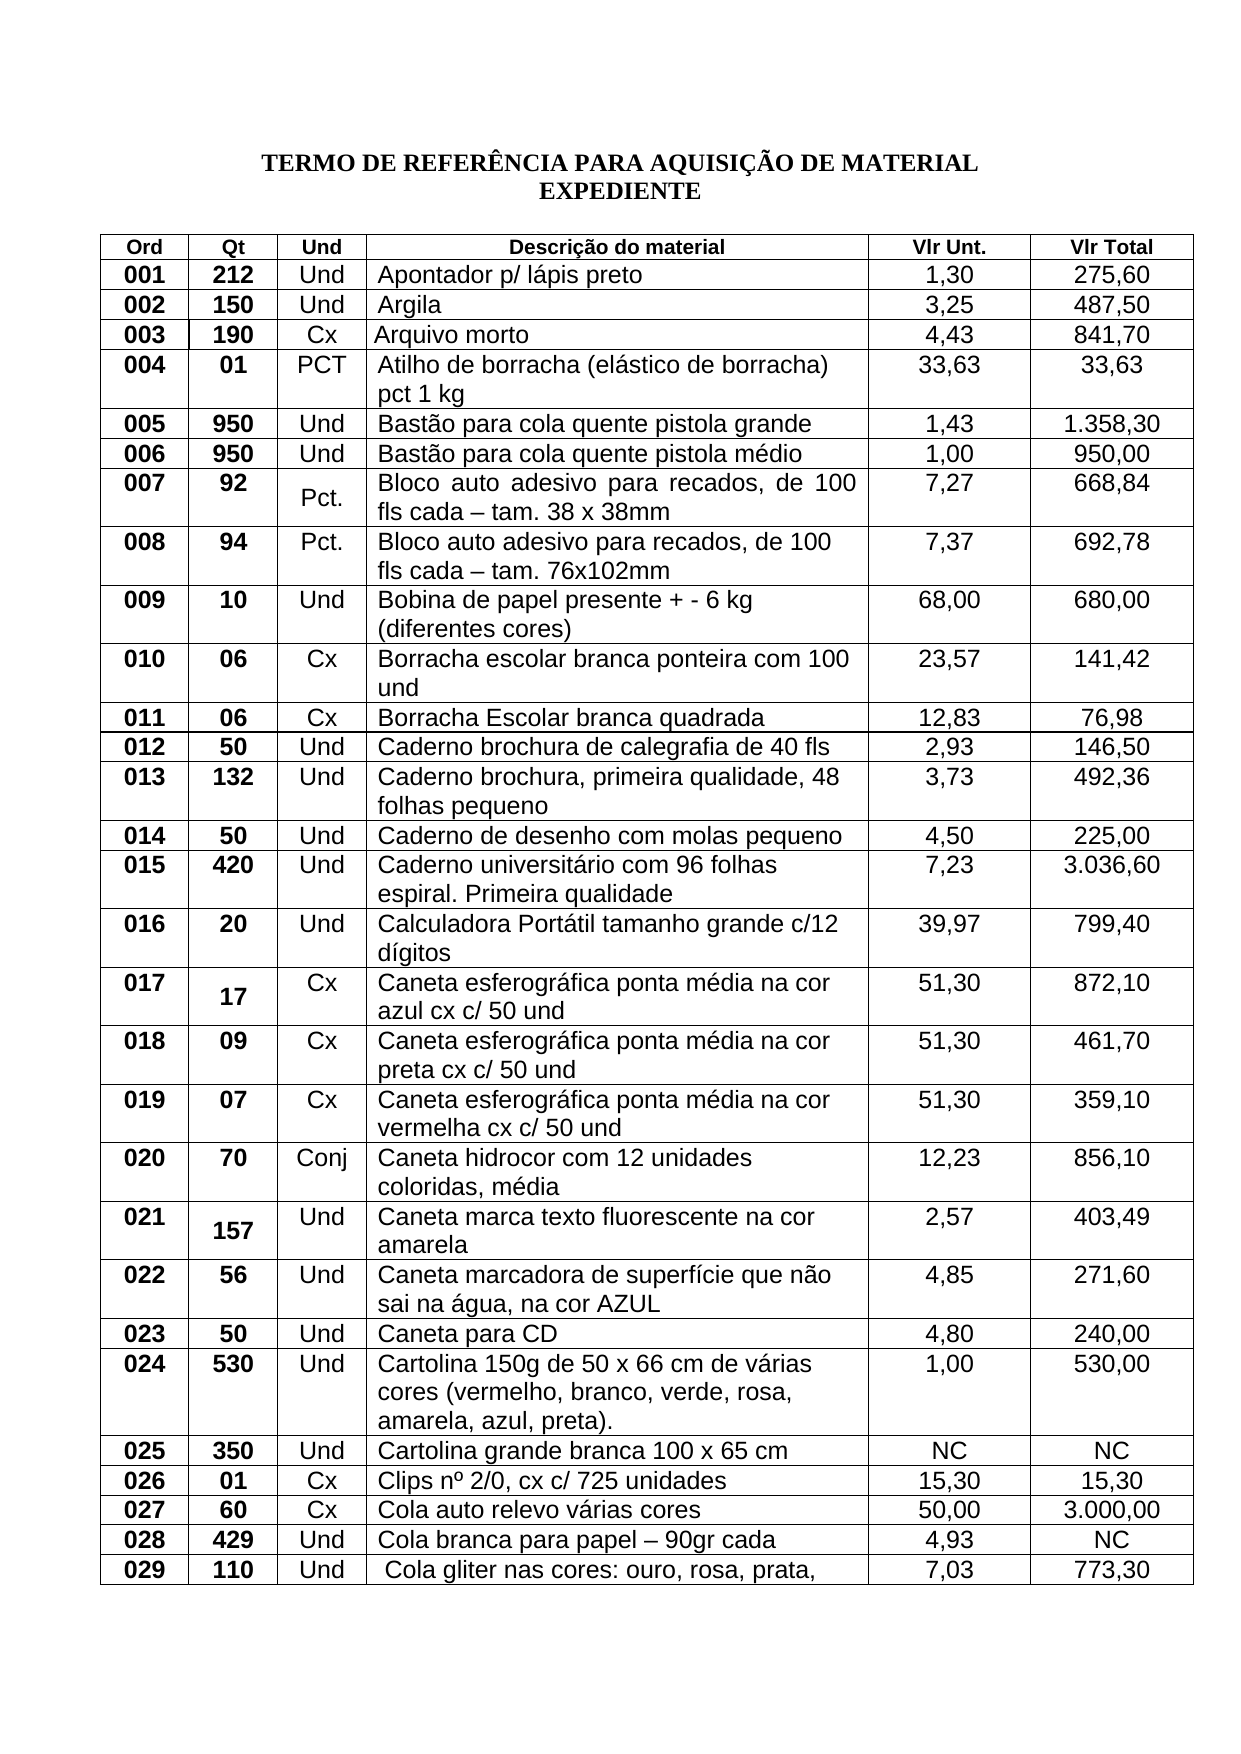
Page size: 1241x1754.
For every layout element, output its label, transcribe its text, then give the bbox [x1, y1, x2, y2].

table_cell 799,40 [1031, 909, 1193, 967]
table_cell 012 [101, 733, 188, 761]
table_header Descrição do material [367, 235, 868, 259]
table_cell Caderno brochura, primeira qualidade, 48 folhas pequeno [367, 762, 868, 820]
table_cell 56 [189, 1260, 277, 1318]
table_cell 403,49 [1031, 1202, 1193, 1259]
table_cell 461,70 [1031, 1026, 1193, 1084]
table_cell Und [278, 1202, 366, 1259]
table_cell Apontador p/ lápis preto [367, 260, 868, 289]
table_cell 950 [189, 409, 277, 438]
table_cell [367, 1555, 868, 1584]
table_cell 023 [101, 1319, 188, 1348]
table_cell 024 [101, 1349, 188, 1435]
table_cell Caneta para CD [367, 1319, 868, 1348]
table_cell Und [278, 733, 366, 761]
table_cell 950 [189, 439, 277, 467]
table_cell 420 [189, 851, 277, 908]
table_cell 021 [101, 1202, 188, 1259]
table_cell Cx [278, 703, 366, 731]
table_cell 10 [189, 586, 277, 643]
table_cell 4,85 [869, 1260, 1030, 1318]
table_cell 1,00 [869, 439, 1030, 467]
table_cell Und [278, 439, 366, 467]
table_cell 3.036,60 [1031, 851, 1193, 908]
table_cell 008 [101, 527, 188, 584]
table_cell 002 [101, 290, 188, 318]
table_cell Bastão para cola quente pistola grande [367, 409, 868, 438]
table_cell 692,78 [1031, 527, 1193, 584]
table_cell 530 [189, 1349, 277, 1435]
table_cell 029 [101, 1555, 188, 1584]
table_cell PCT [278, 350, 366, 408]
table_cell 022 [101, 1260, 188, 1318]
table_cell 007 [101, 469, 188, 526]
table_cell 019 [101, 1085, 188, 1142]
table_cell Borracha Escolar branca quadrada [367, 703, 868, 731]
table_cell 006 [101, 439, 188, 467]
table_cell Und [278, 1319, 366, 1348]
table_cell 33,63 [869, 350, 1030, 408]
table_cell 2,93 [869, 733, 1030, 761]
table_cell 4,43 [869, 320, 1030, 349]
table_cell 010 [101, 644, 188, 702]
table_cell Argila [367, 290, 868, 318]
table_cell 68,00 [869, 586, 1030, 643]
table_cell Cola auto relevo várias cores [367, 1496, 868, 1524]
table_cell 50 [189, 1319, 277, 1348]
table_cell 146,50 [1031, 733, 1193, 761]
table_cell Cx [278, 968, 366, 1025]
table_cell 50 [189, 821, 277, 849]
table_cell 7,23 [869, 851, 1030, 908]
table_cell Cartolina grande branca 100 x 65 cm [367, 1436, 868, 1465]
table_cell Und [278, 851, 366, 908]
table_cell Und [278, 909, 366, 967]
table_cell Und [278, 290, 366, 318]
table_cell Caneta hidrocor com 12 unidades coloridas, média [367, 1143, 868, 1201]
table_cell 92 [189, 469, 277, 526]
table_cell 240,00 [1031, 1319, 1193, 1348]
table_cell 06 [189, 644, 277, 702]
table_cell 01 [189, 1466, 277, 1494]
table_cell 225,00 [1031, 821, 1193, 849]
table_cell Atilho de borracha (elástico de borracha) pct 1 kg [367, 350, 868, 408]
table_cell 141,42 [1031, 644, 1193, 702]
table_cell Und [278, 586, 366, 643]
table_cell Cartolina 150g de 50 x 66 cm de várias cores (vermelho, branco, verde, rosa, amarela, azul, preta). [367, 1349, 868, 1435]
table_cell 359,10 [1031, 1085, 1193, 1142]
table_cell Borracha escolar branca ponteira com 100 und [367, 644, 868, 702]
table_cell 015 [101, 851, 188, 908]
table_cell Cola branca para papel – 90gr cada [367, 1525, 868, 1554]
table_cell Caderno brochura de calegrafia de 40 fls [367, 733, 868, 761]
table_cell 680,00 [1031, 586, 1193, 643]
table_cell Caneta marca texto fluorescente na cor amarela [367, 1202, 868, 1259]
table_cell Cx [278, 320, 366, 349]
table_cell 70 [189, 1143, 277, 1201]
table_cell 530,00 [1031, 1349, 1193, 1435]
table_cell Und [278, 1349, 366, 1435]
table_cell 17 [189, 968, 277, 1025]
table_cell 4,93 [869, 1525, 1030, 1554]
table_cell 275,60 [1031, 260, 1193, 289]
table_cell 016 [101, 909, 188, 967]
table_cell 026 [101, 1466, 188, 1494]
table_cell Bloco auto adesivo para recados, de 100 fls cada – tam. 76x102mm [367, 527, 868, 584]
table_cell 013 [101, 762, 188, 820]
table_cell 005 [101, 409, 188, 438]
table_cell Und [278, 1260, 366, 1318]
table_cell 50 [189, 733, 277, 761]
table_cell 856,10 [1031, 1143, 1193, 1201]
table_cell NC [1031, 1525, 1193, 1554]
table_cell 018 [101, 1026, 188, 1084]
table_cell 7,27 [869, 469, 1030, 526]
table_cell Cx [278, 644, 366, 702]
table_cell 7,37 [869, 527, 1030, 584]
table_cell 950,00 [1031, 439, 1193, 467]
table_cell 028 [101, 1525, 188, 1554]
table_cell 51,30 [869, 1026, 1030, 1084]
table_cell 487,50 [1031, 290, 1193, 318]
table_cell 429 [189, 1525, 277, 1554]
table_cell 350 [189, 1436, 277, 1465]
table_cell 12,23 [869, 1143, 1030, 1201]
table_cell Caderno universitário com 96 folhas espiral. Primeira qualidade [367, 851, 868, 908]
table_cell 1,43 [869, 409, 1030, 438]
table_header Qt [189, 235, 277, 259]
table_cell Conj [278, 1143, 366, 1201]
table_header Und [278, 235, 366, 259]
table_cell Cx [278, 1466, 366, 1494]
table_cell Und [278, 1436, 366, 1465]
table_cell Caneta esferográfica ponta média na cor preta cx c/ 50 und [367, 1026, 868, 1084]
table_cell 09 [189, 1026, 277, 1084]
table_cell 07 [189, 1085, 277, 1142]
table_cell 190 [190, 320, 277, 349]
table_cell Clips nº 2/0, cx c/ 725 unidades [367, 1466, 868, 1494]
table_cell 50,00 [869, 1496, 1030, 1524]
table_cell 001 [101, 260, 188, 289]
table_cell Calculadora Portátil tamanho grande c/12 dígitos [367, 909, 868, 967]
table_cell 003 [101, 320, 188, 349]
table_cell 132 [189, 762, 277, 820]
table_cell 668,84 [1031, 469, 1193, 526]
table_cell 014 [101, 821, 188, 849]
table_cell 7,03 [869, 1555, 1030, 1584]
text TERMO DE REFERÊNCIA PARA AQUISIÇÃO DE MATERIAL EXPEDIENTE [177, 148, 1063, 205]
table_cell Und [278, 1555, 366, 1584]
table_cell Und [278, 409, 366, 438]
table_cell Und [278, 762, 366, 820]
table_cell 025 [101, 1436, 188, 1465]
table_cell 027 [101, 1496, 188, 1524]
table_cell Cx [278, 1496, 366, 1524]
table_cell Caderno de desenho com molas pequeno [367, 821, 868, 849]
table_cell 3,25 [869, 290, 1030, 318]
table_cell NC [869, 1436, 1030, 1465]
table_cell 020 [101, 1143, 188, 1201]
table_cell 15,30 [1031, 1466, 1193, 1494]
table_cell 110 [189, 1555, 277, 1584]
table_cell Pct. [278, 469, 366, 526]
table_cell Arquivo morto [367, 320, 868, 349]
table_cell 4,80 [869, 1319, 1030, 1348]
table_cell 15,30 [869, 1466, 1030, 1494]
table_cell Bobina de papel presente + - 6 kg (diferentes cores) [367, 586, 868, 643]
table_cell 157 [189, 1202, 277, 1259]
table_cell 212 [189, 260, 277, 289]
table_cell NC [1031, 1436, 1193, 1465]
table_cell 51,30 [869, 1085, 1030, 1142]
table_cell Caneta marcadora de superfície que não sai na água, na cor AZUL [367, 1260, 868, 1318]
table_cell 06 [189, 703, 277, 731]
table_header Vlr Unt. [869, 235, 1030, 259]
table_cell Cx [278, 1085, 366, 1142]
table_cell 3,73 [869, 762, 1030, 820]
table_cell 4,50 [869, 821, 1030, 849]
table_cell 841,70 [1031, 320, 1193, 349]
table_cell 150 [189, 290, 277, 318]
table_cell 01 [189, 350, 277, 408]
table_header Ord [101, 235, 188, 259]
table_cell 39,97 [869, 909, 1030, 967]
table_cell Bastão para cola quente pistola médio [367, 439, 868, 467]
table_cell 1.358,30 [1031, 409, 1193, 438]
table_cell Caneta esferográfica ponta média na cor azul cx c/ 50 und [367, 968, 868, 1025]
table_cell Und [278, 821, 366, 849]
table_cell 017 [101, 968, 188, 1025]
table_cell 1,00 [869, 1349, 1030, 1435]
table_cell 872,10 [1031, 968, 1193, 1025]
table_cell 2,57 [869, 1202, 1030, 1259]
table_cell 94 [189, 527, 277, 584]
table_cell 271,60 [1031, 1260, 1193, 1318]
table_cell 004 [101, 350, 188, 408]
table_cell 20 [189, 909, 277, 967]
table_cell 492,36 [1031, 762, 1193, 820]
table_cell Und [278, 1525, 366, 1554]
table_cell 60 [189, 1496, 277, 1524]
table_cell Caneta esferográfica ponta média na cor vermelha cx c/ 50 und [367, 1085, 868, 1142]
table_cell Cx [278, 1026, 366, 1084]
table_cell Bloco auto adesivo para recados, de 100 fls cada – tam. 38 x 38mm [367, 469, 868, 526]
table_cell 12,83 [869, 703, 1030, 731]
table_cell 009 [101, 586, 188, 643]
table_cell 011 [101, 703, 188, 731]
table_cell 1,30 [869, 260, 1030, 289]
table_cell 3.000,00 [1031, 1496, 1193, 1524]
table_cell Und [278, 260, 366, 289]
table_header Vlr Total [1031, 235, 1193, 259]
table_cell 51,30 [869, 968, 1030, 1025]
table_cell 76,98 [1031, 703, 1193, 731]
table_cell 773,30 [1031, 1555, 1193, 1584]
table_cell 33,63 [1031, 350, 1193, 408]
table_cell 23,57 [869, 644, 1030, 702]
table_cell Pct. [278, 527, 366, 584]
